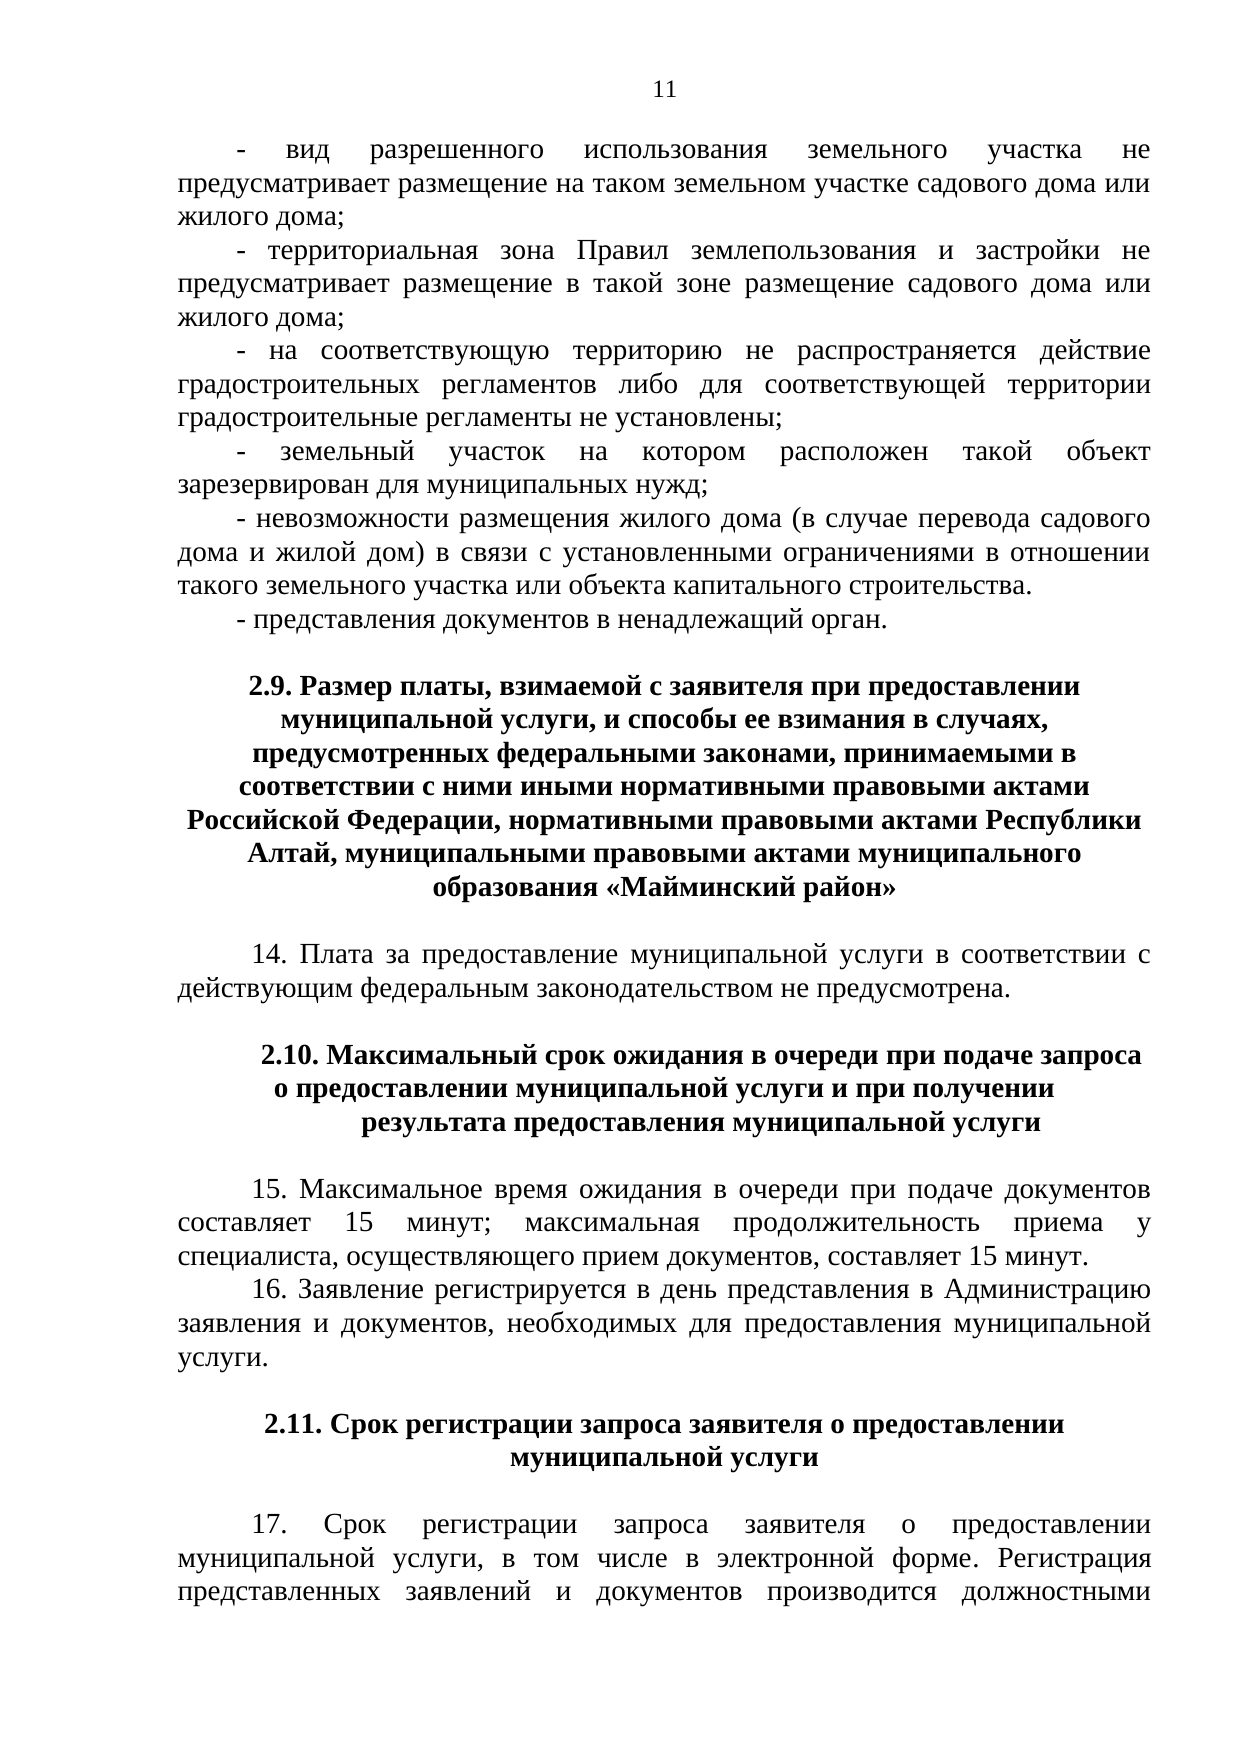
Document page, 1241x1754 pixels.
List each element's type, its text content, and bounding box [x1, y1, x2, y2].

text 2.10. Максимальный срок ожидания в очереди при подаче запроса [177, 1037, 1152, 1070]
text 16. Заявление регистрируется в день представления в Администрацию заявления и документов, необходимых для предоставления муниципальной услуги. [177, 1272, 1152, 1372]
text 2.11. Срок регистрации запроса заявителя о предоставлении муниципальной услуги [177, 1406, 1152, 1473]
text - территориальная зона Правил землепользования и застройки не предусматривает размещение в такой зоне размещение садового дома или жилого дома; [177, 232, 1152, 332]
text - представления документов в ненадлежащий орган. [177, 601, 1152, 634]
text результата предоставления муниципальной услуги [177, 1104, 1152, 1137]
text - земельный участок на котором расположен такой объект зарезервирован для муниципальных нужд; [177, 433, 1152, 500]
text - на соответствующую территорию не распространяется действие градостроительных регламентов либо для соответствующей территории градостроительные регламенты не установлены; [177, 332, 1152, 433]
text - вид разрешенного использования земельного участка не предусматривает размещение на таком земельном участке садового дома или жилого дома; [177, 131, 1152, 232]
text 15. Максимальное время ожидания в очереди при подаче документов составляет 15 минут; максимальная продолжительность приема у специалиста, осуществляющего прием документов, составляет 15 минут. [177, 1171, 1152, 1272]
text 14. Плата за предоставление муниципальной услуги в соответствии с действующим федеральным законодательством не предусмотрена. [177, 936, 1152, 1003]
text о предоставлении муниципальной услуги и при получении [177, 1070, 1152, 1104]
text 2.9. Размер платы, взимаемой с заявителя при предоставлении муниципальной услуги, и способы ее взимания в случаях, предусмотренных федеральными законами, принимаемыми в соответствии с ними иными нормативными правовыми актами Российской Федерации, нормативными правовыми актами Республики Алтай, муниципальными правовыми актами муниципального образования «Майминский район» [177, 668, 1152, 903]
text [177, 1506, 1152, 1607]
text - невозможности размещения жилого дома (в случае перевода садового дома и жилой дом) в связи с установленными ограничениями в отношении такого земельного участка или объекта капитального строительства. [177, 500, 1152, 601]
